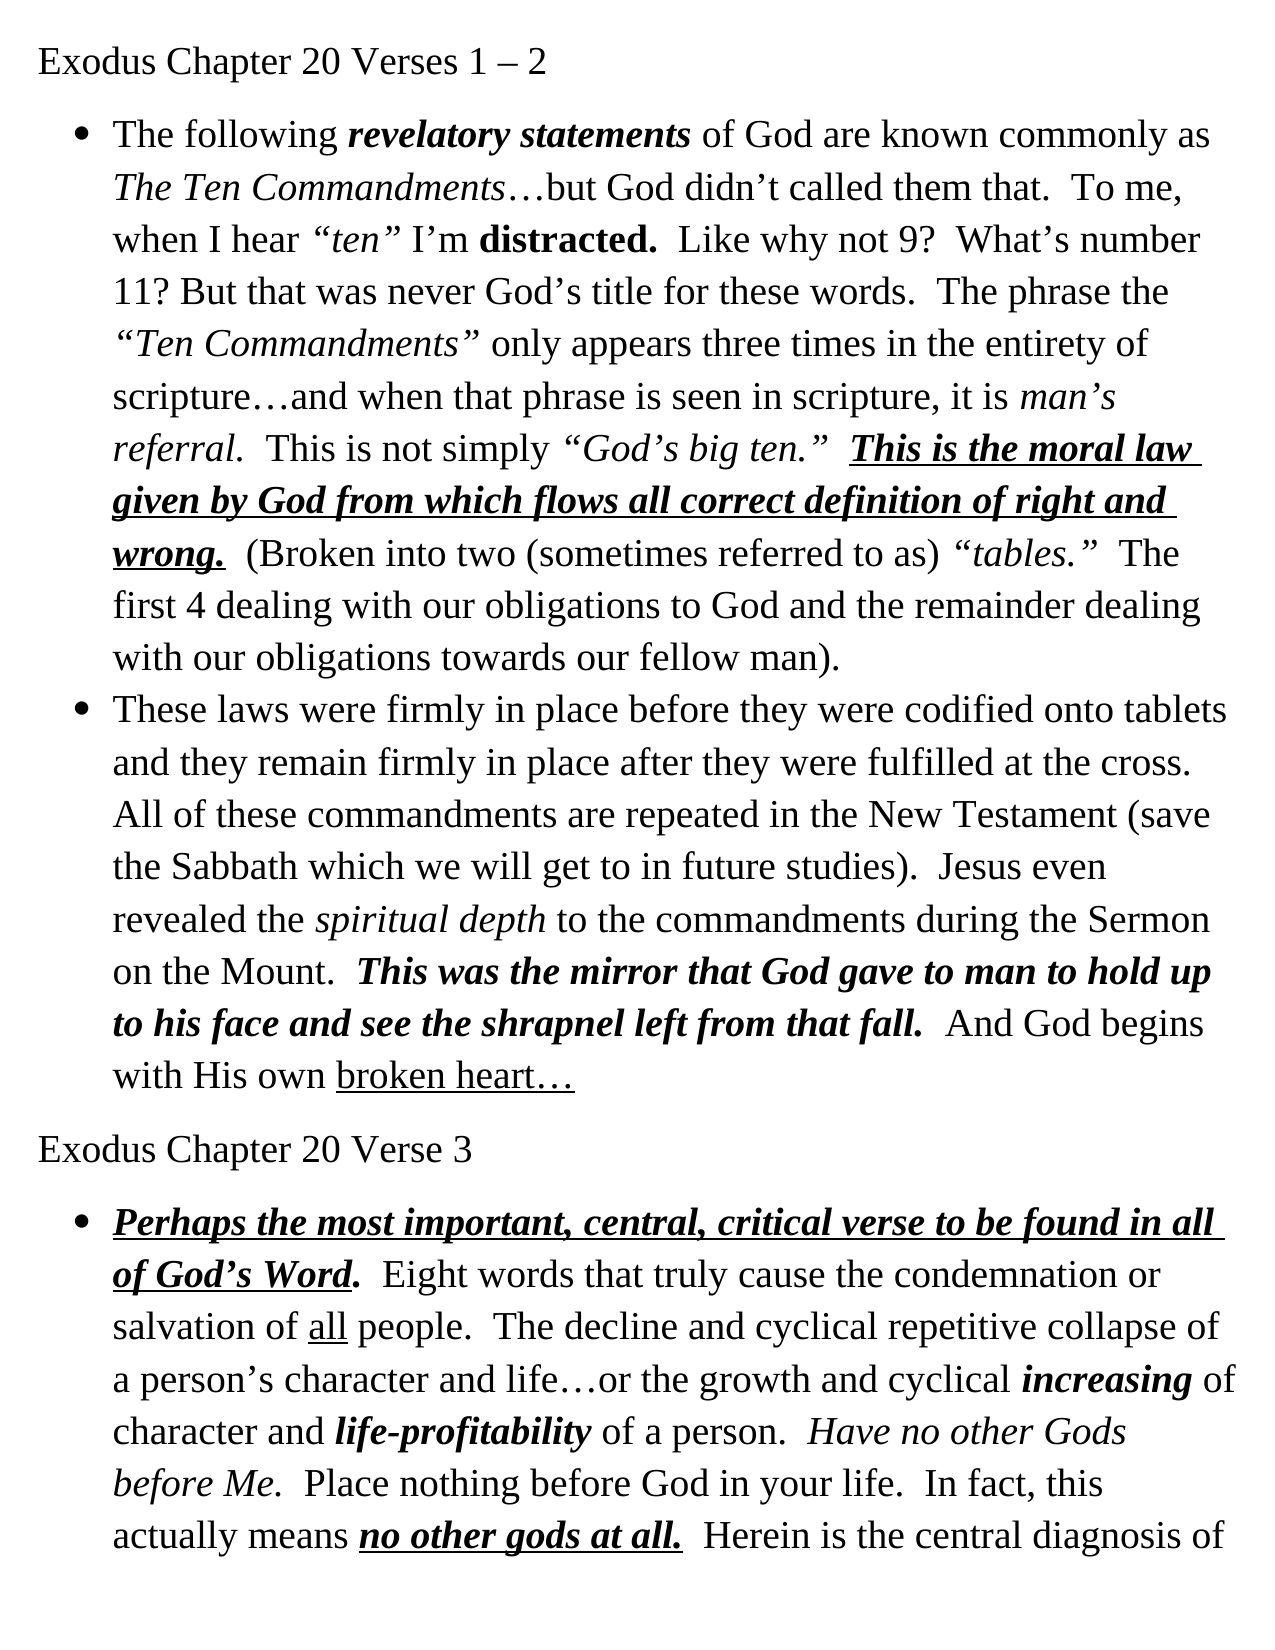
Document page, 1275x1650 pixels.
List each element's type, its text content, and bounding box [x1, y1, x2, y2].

text Exodus Chapter 20 Verse 3 [37, 1125, 1237, 1171]
list The following revelatory statements of God are known commonly as The Ten Commandments…but God didn’t called them that. To me, when I hear “ten” I’m distracted. Like why not 9? What’s number 11? But that was never God’s title for these words. The phrase the “Ten Commandments” only appears three times in the entirety of scripture…and when that phrase is seen in scripture, it is man’s referral. This is not simply “God’s big ten.” This is the moral law given by God from which flows all correct definition of right and wrong. (Broken into two (sometimes referred to as) “tables.” The first 4 dealing with our obligations to God and the remainder dealing with our obligations towards our fellow man). [75, 111, 1237, 679]
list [75, 1198, 1237, 1557]
list These laws were firmly in place before they were codified onto tablets and they remain firmly in place after they were fulfilled at the cross. All of these commandments are repeated in the New Testament (save the Sabbath which we will get to in future studies). Jesus even revealed the spiritual depth to the commandments during the Sermon on the Mount. This was the mirror that God gave to man to hold up to his face and see the shrapnel left from that fall. And God begins with His own broken heart… [75, 686, 1237, 1097]
text Exodus Chapter 20 Verses 1 – 2 [37, 37, 1237, 83]
